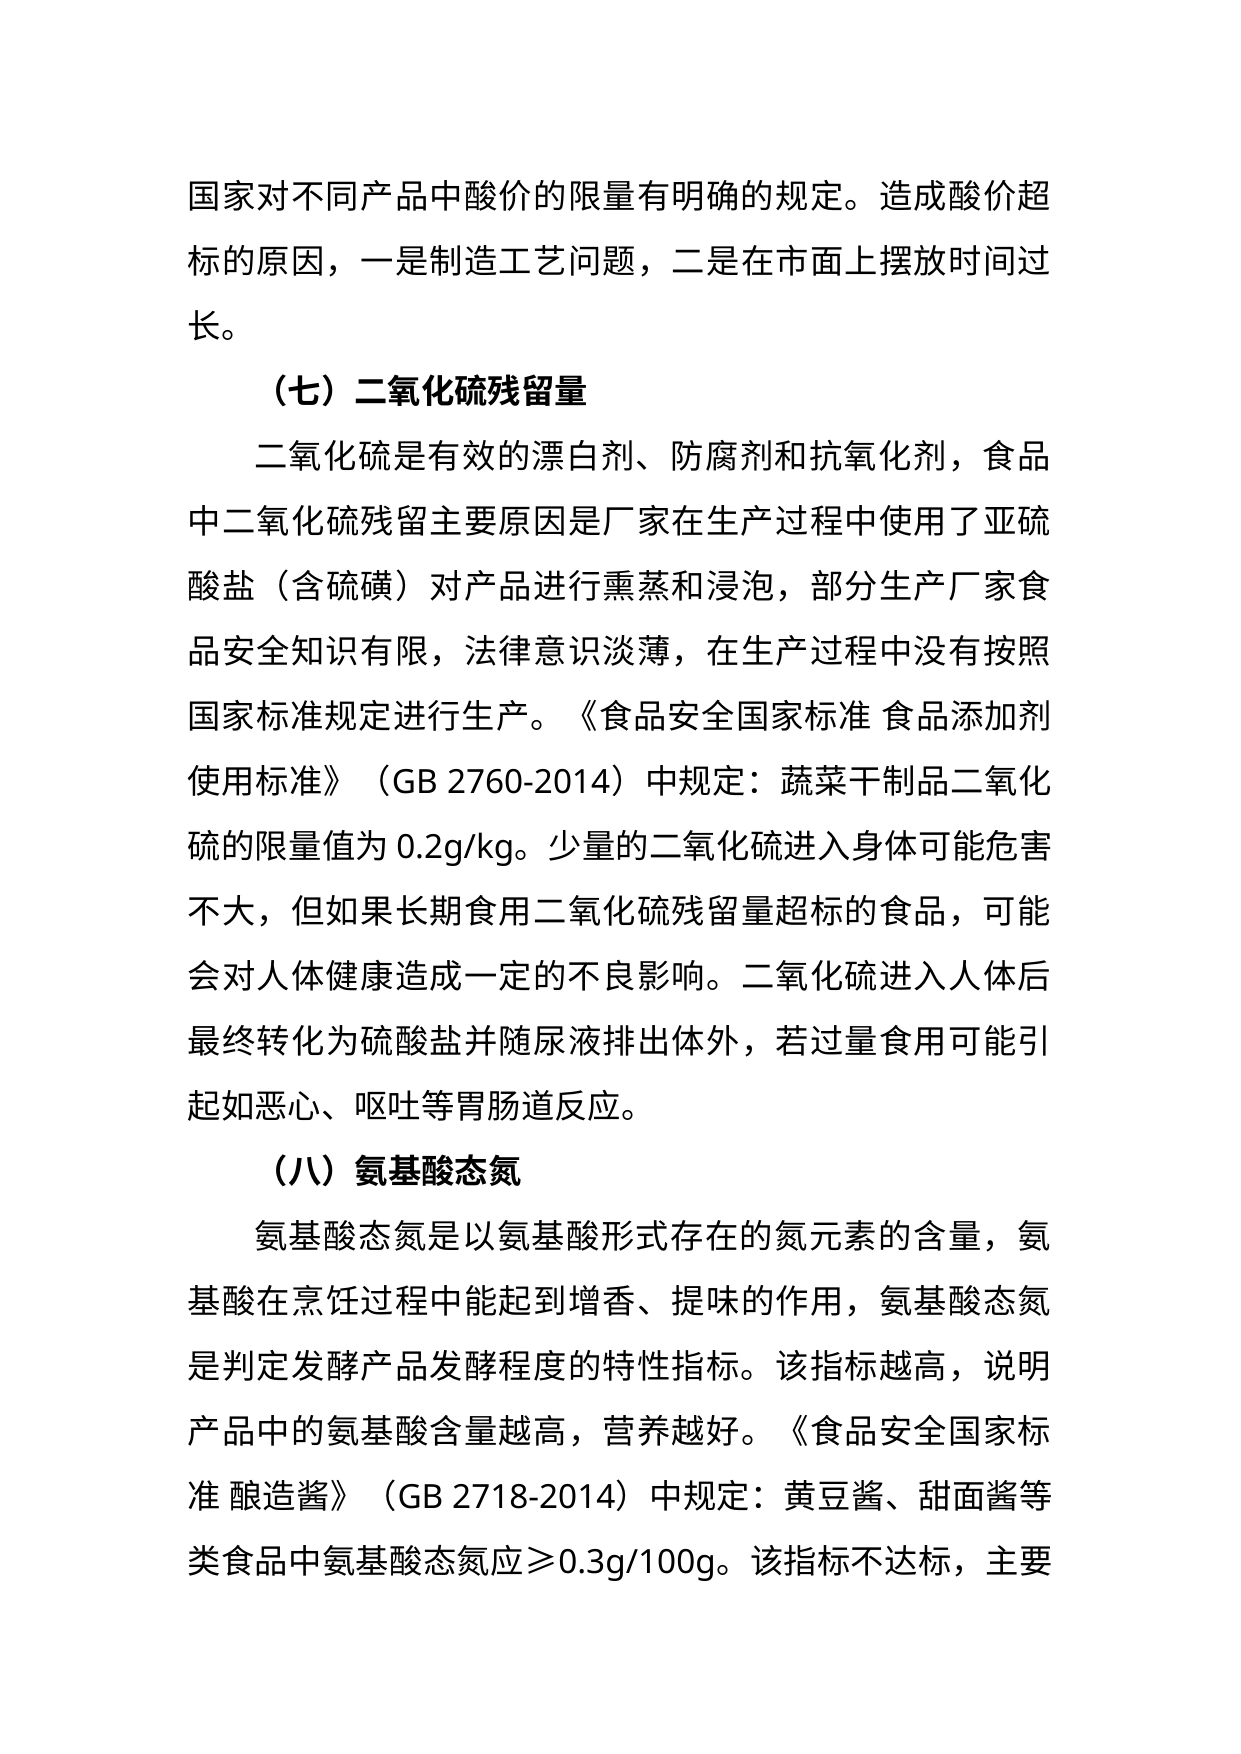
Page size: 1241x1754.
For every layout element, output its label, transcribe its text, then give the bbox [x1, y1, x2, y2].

subtitle 二氧化硫残留量 [187, 357, 1053, 422]
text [187, 162, 1053, 357]
subtitle （八）氨基酸态氮 [187, 1137, 1053, 1202]
text 二氧化硫是有效的漂白剂、防腐剂和抗氧化剂，食品中二氧化硫残留主要原因是厂家在生产过程中使用了亚硫酸盐（含硫磺）对产品进行熏蒸和浸泡，部分生产厂家食品安全知识有限，法律意识淡薄，在生产过程中没有按照国家标准规定进行生产。《食品安全国家标准 食品添加剂使用标准》（GB 2760-2014）中规定：蔬菜干制品二氧化硫的限量值为0.2g/kg。少量的二氧化硫进入身体可能危害不大，但如果长期食用二氧化硫残留量超标的食品，可能会对人体健康造成一定的不良影响。二氧化硫进入人体后最终转化为硫酸盐并随尿液排出体外，若过量食用可能引起如恶心、呕吐等胃肠道反应。 [187, 422, 1053, 1137]
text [187, 1202, 1053, 1592]
